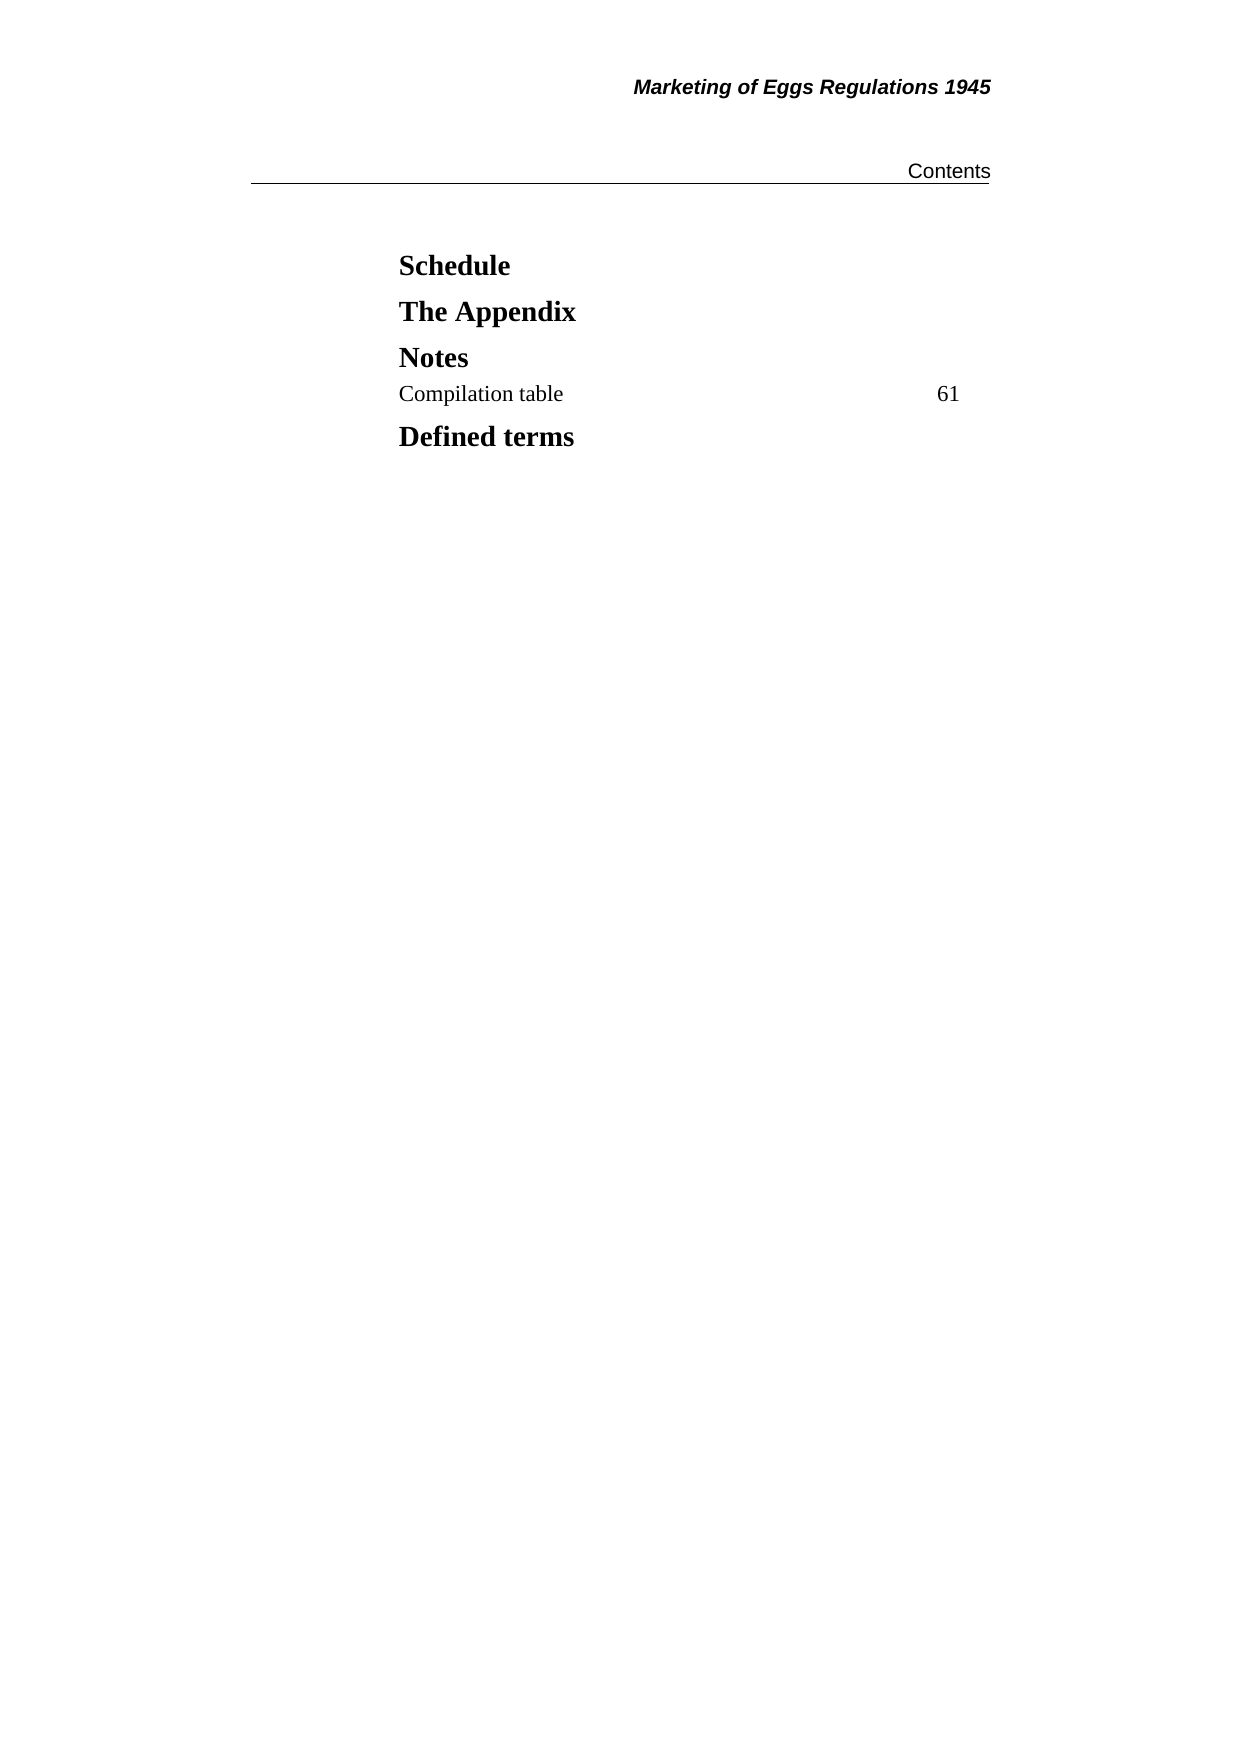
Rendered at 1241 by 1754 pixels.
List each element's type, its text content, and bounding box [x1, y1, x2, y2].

text The Appendix [399, 294, 871, 328]
text Defined terms [399, 419, 871, 452]
text Notes [399, 340, 871, 374]
text Schedule [399, 248, 871, 282]
text Compilation table 61 [310, 380, 871, 406]
